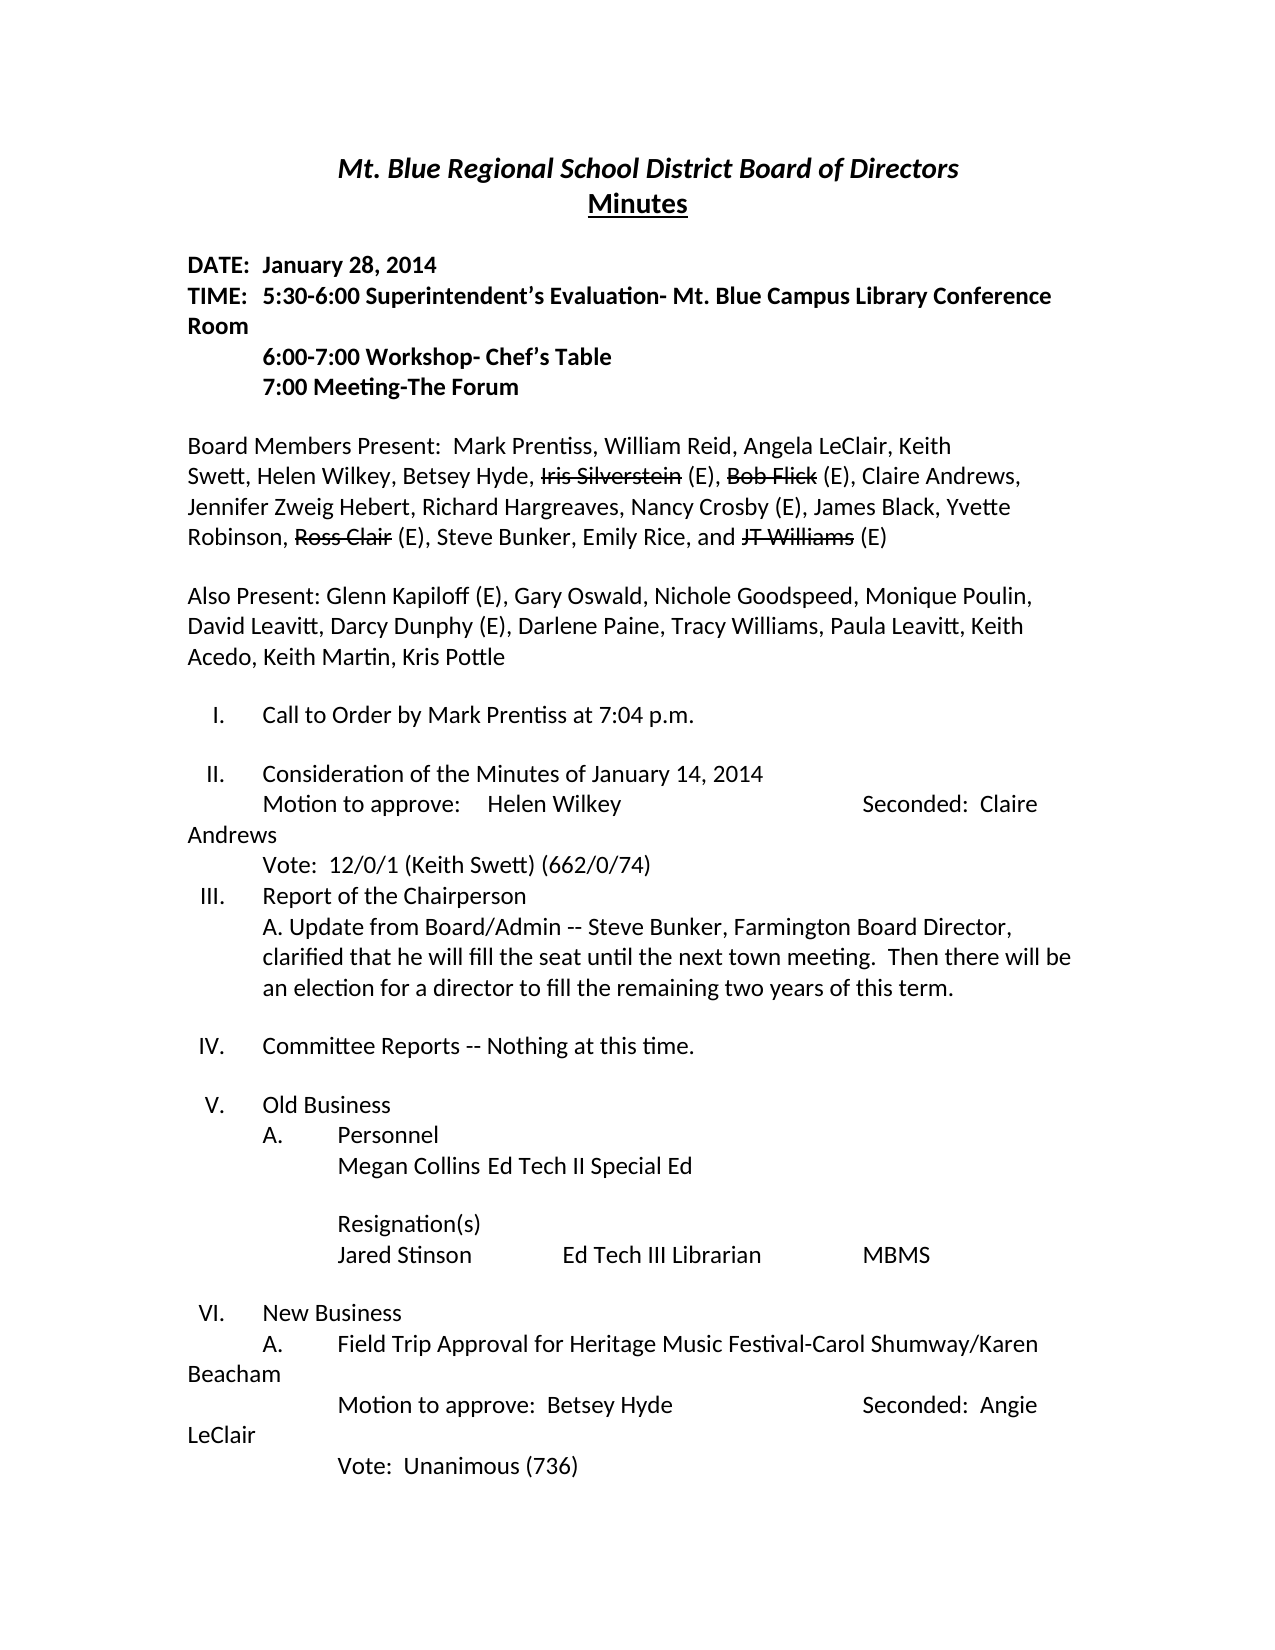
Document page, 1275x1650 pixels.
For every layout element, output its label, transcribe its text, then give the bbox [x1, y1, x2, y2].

text Board Members Present: Mark Prentiss, William Reid, Angela LeClair, Keith [187, 430, 1087, 460]
text Mt. Blue Regional School District Board of Directors [262, 150, 1087, 186]
text 6:00-7:00 Workshop- Chef’s Table [187, 341, 1087, 371]
text Vote: Unanimous (736) [187, 1450, 1087, 1481]
list Consideration of the Minutes of January 14, 2014 [225, 758, 1087, 789]
list Committee Reports -- Nothing at this time. [225, 1030, 1087, 1061]
text A. Field Trip Approval for Heritage Music Festival-Carol Shumway/Karen Beacham [187, 1328, 1087, 1389]
text A. Update from Board/Admin -- Steve Bunker, Farmington Board Director, clarified that he will fill the seat until the next town meeting. Then there will be an election for a director to fill the remaining two years of this term. [262, 911, 1087, 1002]
text Jared Stinson Ed Tech III Librarian MBMS [262, 1239, 1087, 1269]
text DATE: January 28, 2014 [187, 249, 1087, 280]
text 7:00 Meeting-The Forum [187, 371, 1087, 402]
list Old Business [225, 1089, 1087, 1119]
text Resignation(s) [187, 1208, 1087, 1239]
text Megan Collins Ed Tech II Special Ed [187, 1150, 1087, 1180]
text A. Personnel [187, 1119, 1087, 1150]
text Jennifer Zweig Hebert, Richard Hargreaves, Nancy Crosby (E), James Black, Yvette [187, 491, 1087, 521]
list Report of the Chairperson [225, 880, 1087, 911]
list Call to Order by Mark Prentiss at 7:04 p.m. [225, 699, 1087, 730]
list New Business [225, 1297, 1087, 1328]
text Swett, Helen Wilkey, Betsey Hyde, Iris Silverstein (E), Bob Flick (E), Claire Andrews, [187, 460, 1087, 491]
text Robinson, Ross Clair (E), Steve Bunker, Emily Rice, and JT Williams (E) [187, 521, 1087, 552]
text Motion to approve: Betsey Hyde Seconded: Angie LeClair [187, 1389, 1087, 1450]
text TIME: 5:30-6:00 Superintendent’s Evaluation- Mt. Blue Campus Library Conference Room [187, 280, 1087, 341]
text Acedo, Keith Martin, Kris Pottle [187, 641, 1087, 672]
text David Leavitt, Darcy Dunphy (E), Darlene Paine, Tracy Williams, Paula Leavitt, Keith [187, 611, 1087, 641]
text Also Present: Glenn Kapiloff (E), Gary Oswald, Nichole Goodspeed, Monique Poulin, [187, 580, 1087, 611]
text Motion to approve: Helen Wilkey Seconded: Claire Andrews [187, 789, 1087, 850]
text Minutes [187, 186, 1087, 221]
text Vote: 12/0/1 (Keith Swett) (662/0/74) [187, 850, 1087, 880]
